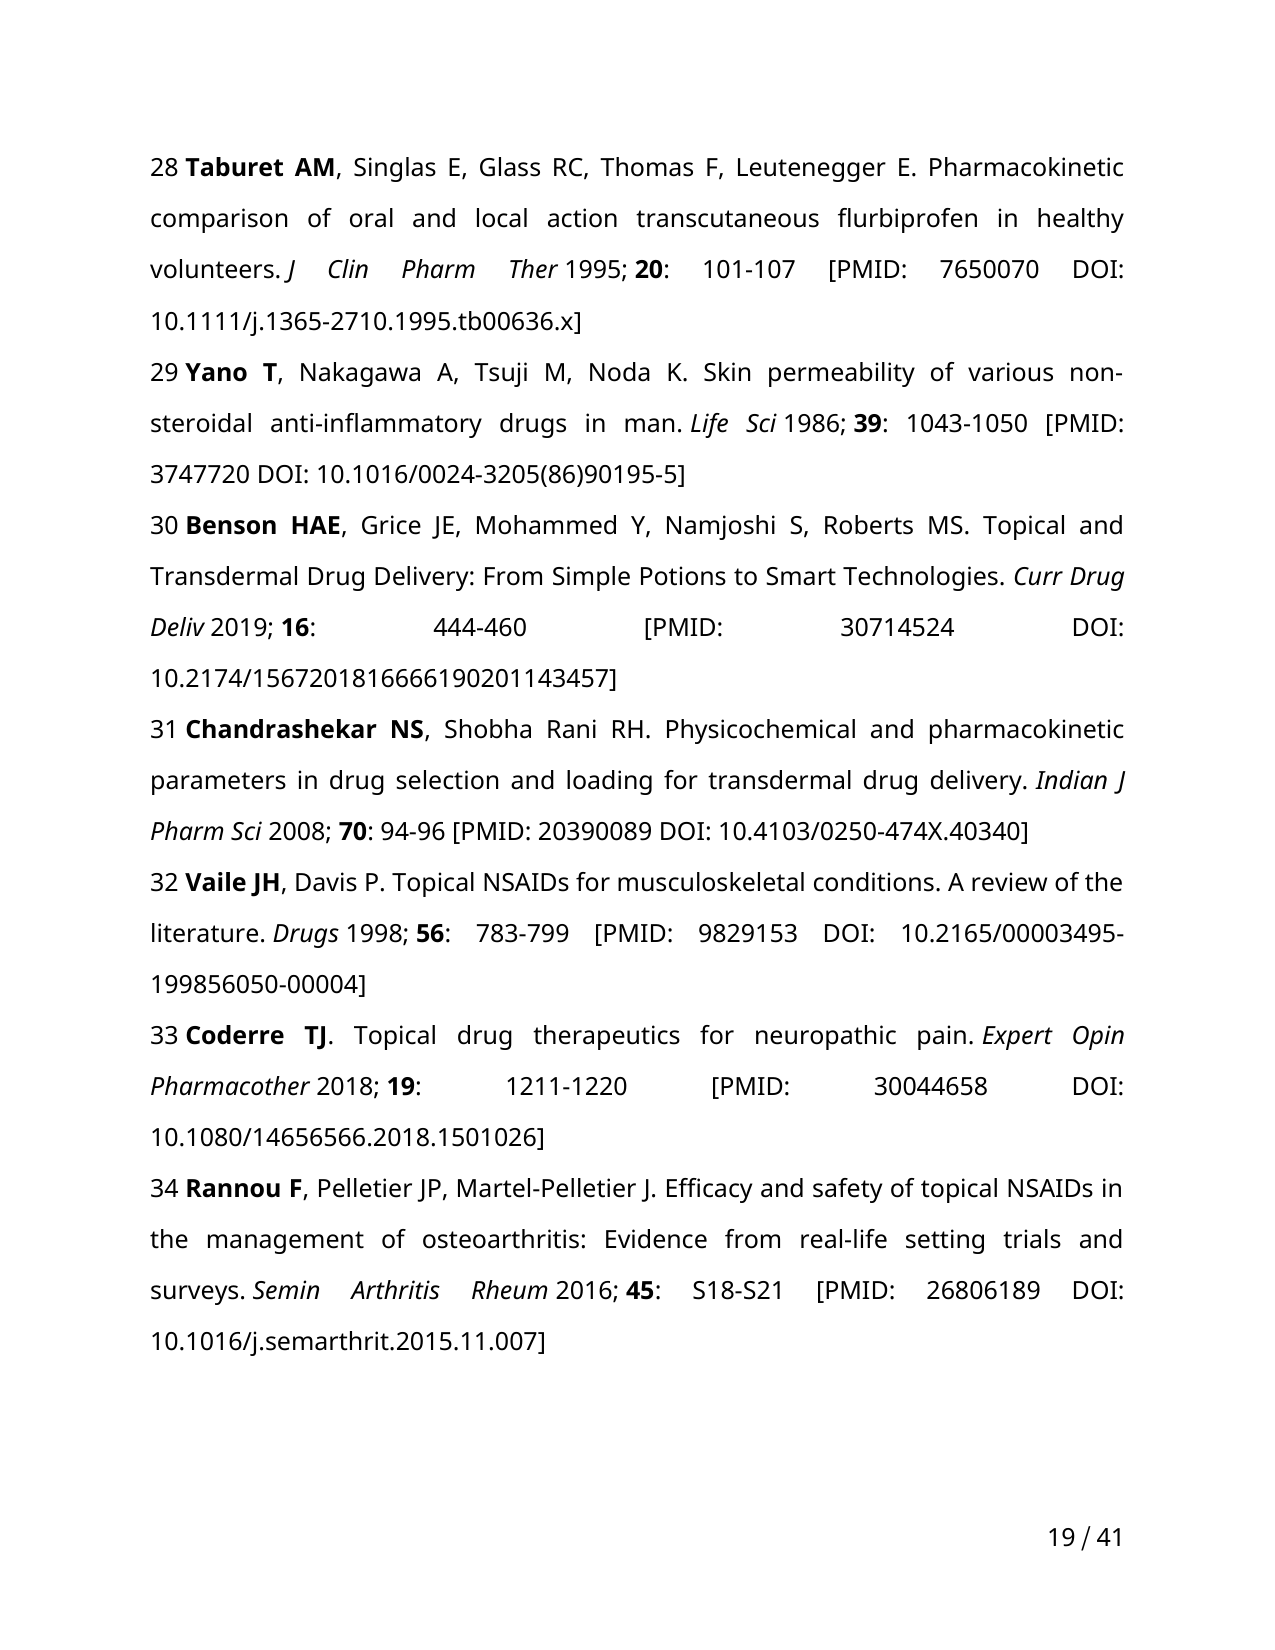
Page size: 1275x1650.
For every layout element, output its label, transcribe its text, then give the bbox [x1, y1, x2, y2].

text 32 Vaile JH, Davis P. Topical NSAIDs for musculoskeletal conditions. A review of the literature. Drugs 1998; 56: 783-799 [PMID: 9829153 DOI: 10.2165/00003495-199856050-00004] [150, 864, 1125, 1001]
text 34 Rannou F, Pelletier JP, Martel-Pelletier J. Efficacy and safety of topical NSAIDs in the management of osteoarthritis: Evidence from real-life setting trials and surveys. Semin Arthritis Rheum 2016; 45: S18-S21 [PMID: 26806189 DOI: 10.1016/j.semarthrit.2015.11.007] [150, 1171, 1125, 1358]
text 33 Coderre TJ. Topical drug therapeutics for neuropathic pain. Expert Opin Pharmacother 2018; 19: 1211-1220 [PMID: 30044658 DOI: 10.1080/14656566.2018.1501026] [150, 1018, 1125, 1154]
text 28 Taburet AM, Singlas E, Glass RC, Thomas F, Leutenegger E. Pharmacokinetic comparison of oral and local action transcutaneous flurbiprofen in healthy volunteers. J Clin Pharm Ther 1995; 20: 101-107 [PMID: 7650070 DOI: 10.1111/j.1365-2710.1995.tb00636.x] [150, 150, 1125, 337]
text 31 Chandrashekar NS, Shobha Rani RH. Physicochemical and pharmacokinetic parameters in drug selection and loading for transdermal drug delivery. Indian J Pharm Sci 2008; 70: 94-96 [PMID: 20390089 DOI: 10.4103/0250-474X.40340] [150, 711, 1125, 848]
text 29 Yano T, Nakagawa A, Tsuji M, Noda K. Skin permeability of various non-steroidal anti-inflammatory drugs in man. Life Sci 1986; 39: 1043-1050 [PMID: 3747720 DOI: 10.1016/0024-3205(86)90195-5] [150, 354, 1125, 490]
text 30 Benson HAE, Grice JE, Mohammed Y, Namjoshi S, Roberts MS. Topical and Transdermal Drug Delivery: From Simple Potions to Smart Technologies. Curr Drug Deliv 2019; 16: 444-460 [PMID: 30714524 DOI: 10.2174/1567201816666190201143457] [150, 507, 1125, 694]
